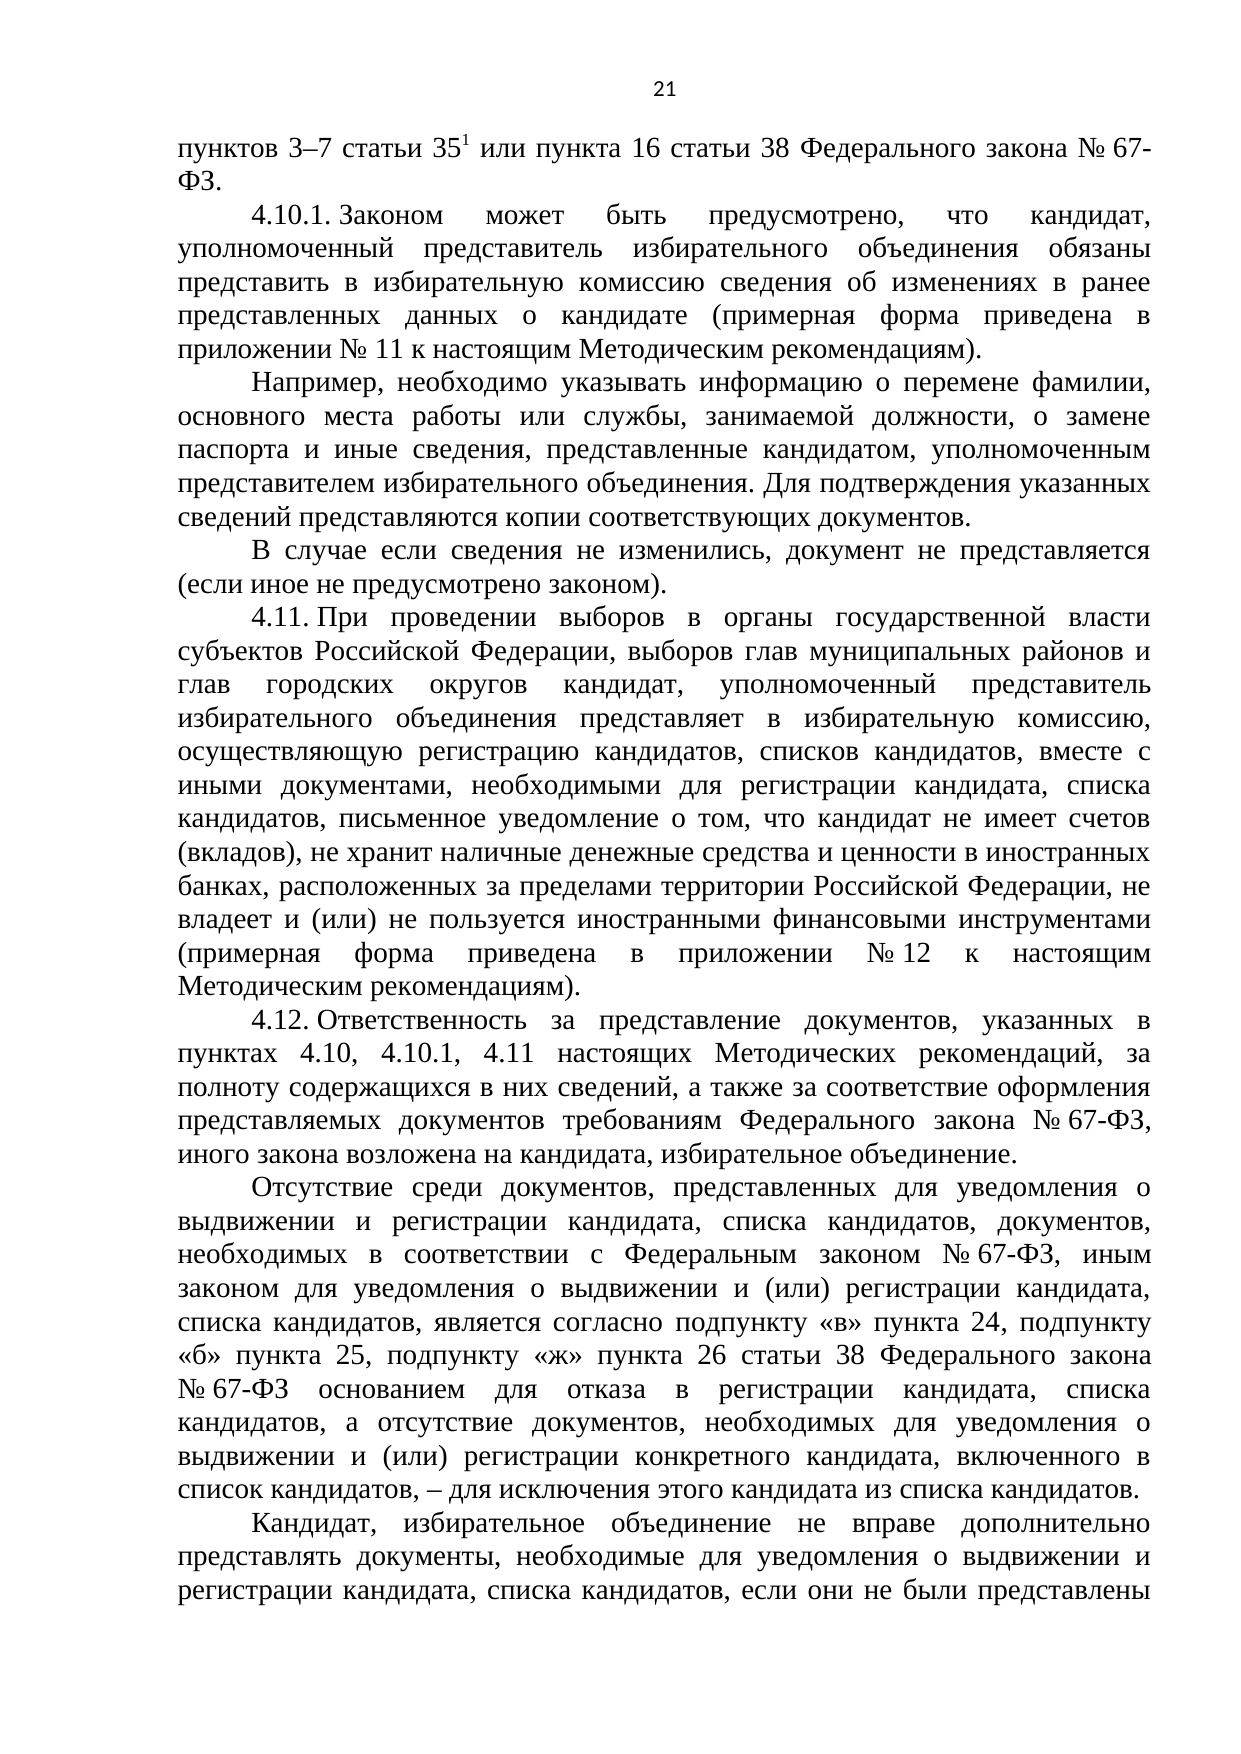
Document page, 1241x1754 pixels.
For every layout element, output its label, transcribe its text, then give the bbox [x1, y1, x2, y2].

text Отсутствие среди документов, представленных для уведомления о выдвижении и регистрации кандидата, списка кандидатов, документов, необходимых в соответствии с Федеральным законом № 67-ФЗ, иным законом для уведомления о выдвижении и (или) регистрации кандидата, списка кандидатов, является согласно подпункту «в» пункта 24, подпункту «б» пункта 25, подпункту «ж» пункта 26 статьи 38 Федерального закона № 67-ФЗ основанием для отказа в регистрации кандидата, списка кандидатов, а отсутствие документов, необходимых для уведомления о выдвижении и (или) регистрации конкретного кандидата, включенного в список кандидатов, – для исключения этого кандидата из списка кандидатов. [177, 1169, 1152, 1505]
text Например, необходимо указывать информацию о перемене фамилии, основного места работы или службы, занимаемой должности, о замене паспорта и иные сведения, представленные кандидатом, уполномоченным представителем избирательного объединения. Для подтверждения указанных сведений представляются копии соответствующих документов. [177, 364, 1152, 532]
text 4.11. При проведении выборов в органы государственной власти субъектов Российской Федерации, выборов глав муниципальных районов и глав городских округов кандидат, уполномоченный представитель избирательного объединения представляет в избирательную комиссию, осуществляющую регистрацию кандидатов, списков кандидатов, вместе с иными документами, необходимыми для регистрации кандидата, списка кандидатов, письменное уведомление о том, что кандидат не имеет счетов (вкладов), не хранит наличные денежные средства и ценности в иностранных банках, расположенных за пределами территории Российской Федерации, не владеет и (или) не пользуется иностранными финансовыми инструментами (примерная форма приведена в приложении № 12 к настоящим Методическим рекомендациям). [177, 599, 1152, 1002]
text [177, 1505, 1152, 1606]
text 4.10.1. Законом может быть предусмотрено, что кандидат, уполномоченный представитель избирательного объединения обязаны представить в избирательную комиссию сведения об изменениях в ранее представленных данных о кандидате (примерная форма приведена в приложении № 11 к настоящим Методическим рекомендациям). [177, 197, 1152, 364]
text 4.12. Ответственность за представление документов, указанных в пунктах 4.10, 4.10.1, 4.11 настоящих Методических рекомендаций, за полноту содержащихся в них сведений, а также за соответствие оформления представляемых документов требованиям Федерального закона № 67-ФЗ, иного закона возложена на кандидата, избирательное объединение. [177, 1002, 1152, 1169]
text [177, 130, 1152, 197]
text В случае если сведения не изменились, документ не представляется (если иное не предусмотрено законом). [177, 532, 1152, 599]
